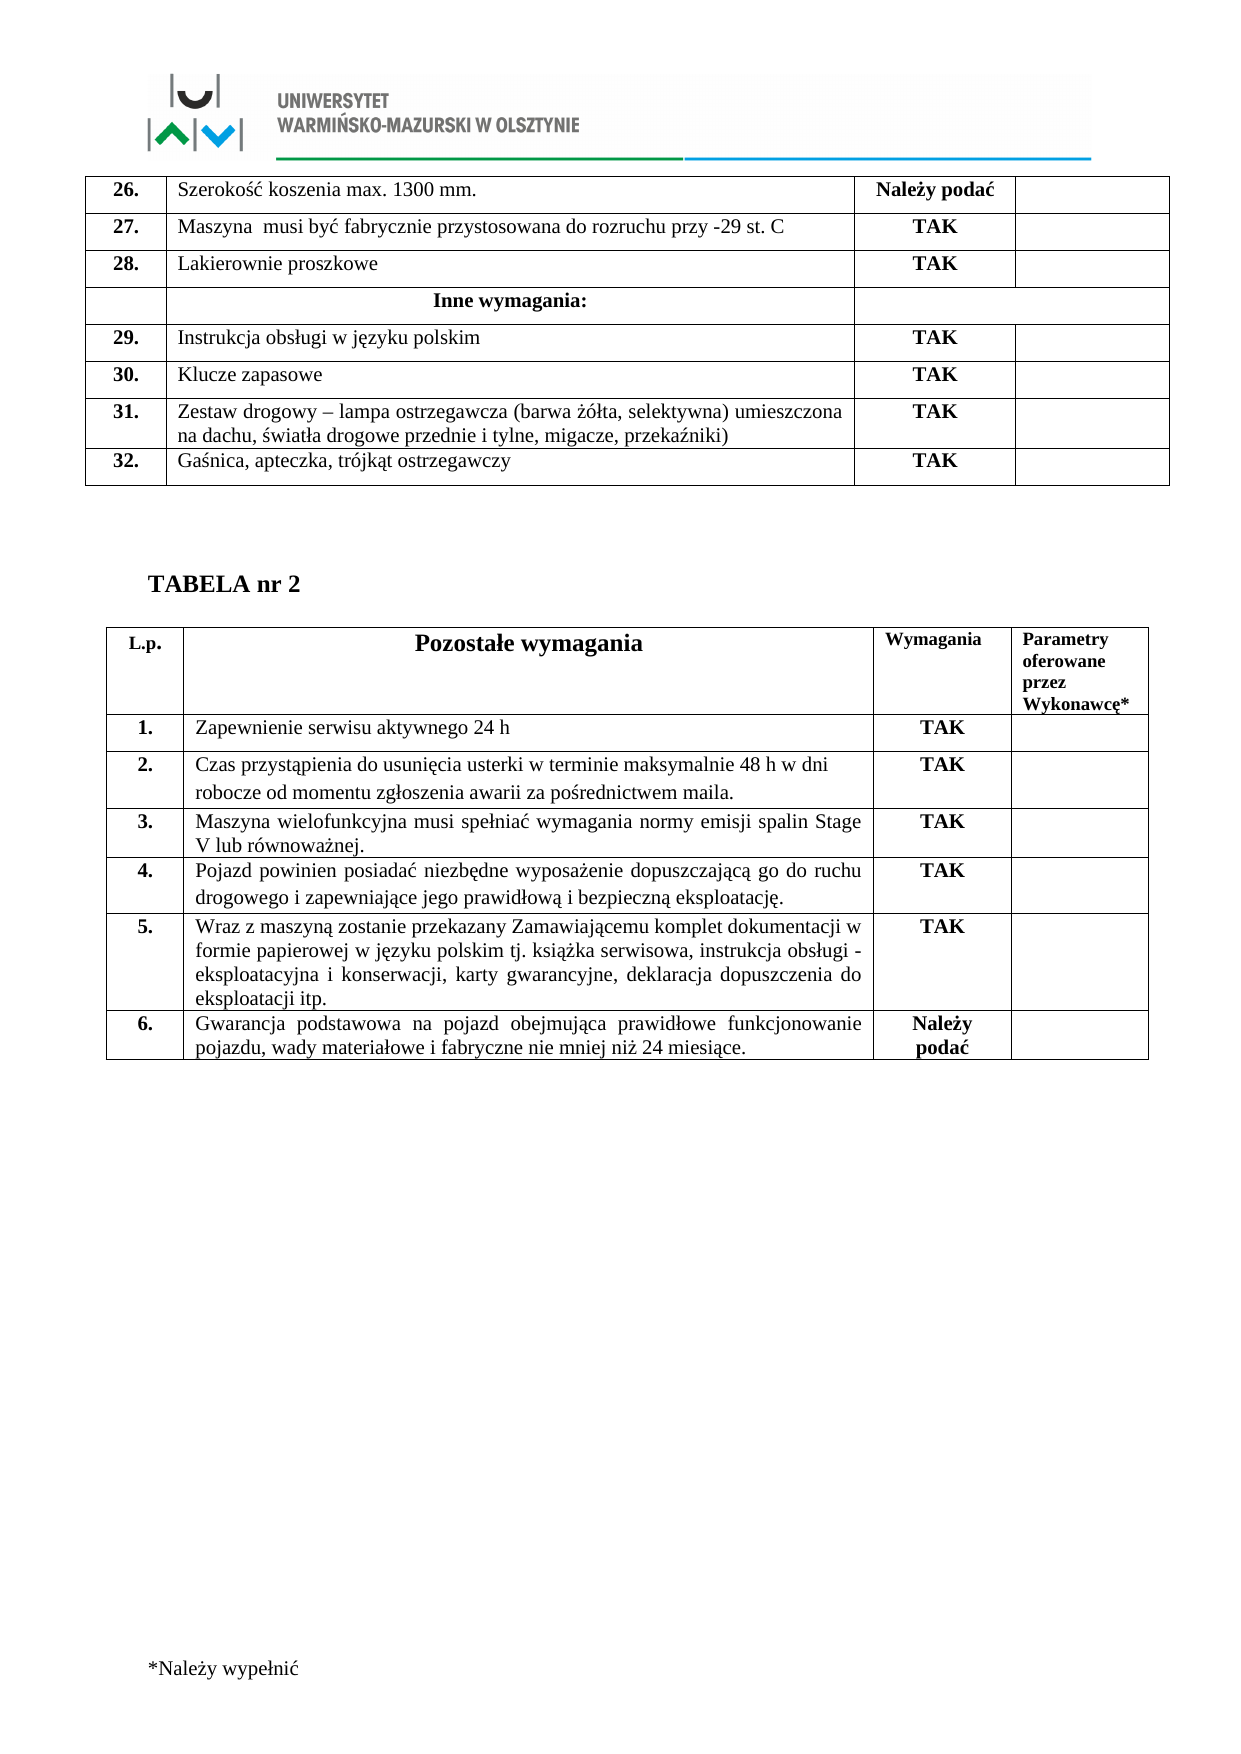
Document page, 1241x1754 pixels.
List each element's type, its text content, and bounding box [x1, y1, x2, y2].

table_cell TAK [874, 858, 1011, 913]
table_cell TAK [874, 914, 1011, 1010]
table_cell Należy podać [874, 1011, 1011, 1059]
table_cell [1016, 399, 1169, 447]
table_cell [1016, 325, 1169, 361]
table_cell 1. [107, 715, 183, 751]
table_cell [1012, 752, 1148, 807]
table_cell TAK [855, 325, 1015, 361]
table_cell TAK [874, 752, 1011, 807]
table_cell Inne wymagania: [167, 288, 854, 324]
table_cell Szerokość koszenia max. 1300 mm. [167, 177, 854, 213]
table_cell Wraz z maszyną zostanie przekazany Zamawiającemu komplet dokumentacji w formie papierowej w języku polskim tj. książka serwisowa, instrukcja obsługi - eksploatacyjna i konserwacji, karty gwarancyjne, deklaracja dopuszczenia do eksploatacji itp. [184, 914, 873, 1010]
table_header Parametry oferowane przez Wykonawcę* [1012, 628, 1148, 714]
table_cell 29. [86, 325, 166, 361]
table_cell 6. [107, 1011, 183, 1059]
table_cell [1016, 449, 1169, 484]
table_cell Maszyna wielofunkcyjna musi spełniać wymagania normy emisji spalin Stage V lub równoważnej. [184, 809, 873, 857]
table_cell [855, 288, 1169, 324]
table_cell TAK [855, 399, 1015, 447]
table_cell Klucze zapasowe [167, 362, 854, 398]
table_cell 2. [107, 752, 183, 807]
table_cell TAK [855, 449, 1015, 484]
table_header Pozostałe wymagania [184, 628, 873, 714]
table_header L.p. [107, 628, 183, 714]
table_header Wymagania [874, 628, 1011, 714]
table_cell 31. [86, 399, 166, 447]
table_cell [1012, 1011, 1148, 1059]
table_cell TAK [874, 809, 1011, 857]
table_cell 32. [86, 449, 166, 484]
table_cell Gwarancja podstawowa na pojazd obejmująca prawidłowe funkcjonowanie pojazdu, wady materiałowe i fabryczne nie mniej niż 24 miesiące. [184, 1011, 873, 1059]
table_cell Zestaw drogowy – lampa ostrzegawcza (barwa żółta, selektywna) umieszczona na dachu, światła drogowe przednie i tylne, migacze, przekaźniki) [167, 399, 854, 447]
table_cell [1016, 177, 1169, 213]
table_cell [1012, 809, 1148, 857]
table_cell Należy podać [855, 177, 1015, 213]
table_cell [1016, 362, 1169, 398]
table_cell [1016, 214, 1169, 250]
table_cell 5. [107, 914, 183, 1010]
table_cell [1012, 715, 1148, 751]
table_cell Gaśnica, apteczka, trójkąt ostrzegawczy [167, 449, 854, 484]
table_cell Maszyna musi być fabrycznie przystosowana do rozruchu przy . C [167, 214, 854, 250]
table_cell [1012, 914, 1148, 1010]
table_cell Lakierownie proszkowe [167, 251, 854, 287]
picture [147, 73, 1092, 161]
table_cell [86, 288, 166, 324]
table_cell 30. [86, 362, 166, 398]
table_cell 26. [86, 177, 166, 213]
table_cell 3. [107, 809, 183, 857]
table_cell TAK [855, 362, 1015, 398]
table_cell Instrukcja obsługi w języku polskim [167, 325, 854, 361]
table_cell 4. [107, 858, 183, 913]
table_cell 28. [86, 251, 166, 287]
table_cell TAK [874, 715, 1011, 751]
table_cell Pojazd powinien posiadać niezbędne wyposażenie dopuszczającą go do ruchu drogowego i zapewniające jego prawidłową i bezpieczną eksploatację. [184, 858, 873, 913]
table_cell TAK [855, 251, 1015, 287]
table_cell Zapewnienie serwisu aktywnego 24 h [184, 715, 873, 751]
table_cell Czas przystąpienia do usunięcia usterki w terminie maksymalnie 48 h w dni robocze od momentu zgłoszenia awarii za pośrednictwem maila. [184, 752, 873, 807]
table_cell [1012, 858, 1148, 913]
table_cell TAK [855, 214, 1015, 250]
table_cell 27. [86, 214, 166, 250]
text TABELA nr 2 [148, 569, 1107, 598]
table_cell [1016, 251, 1169, 287]
